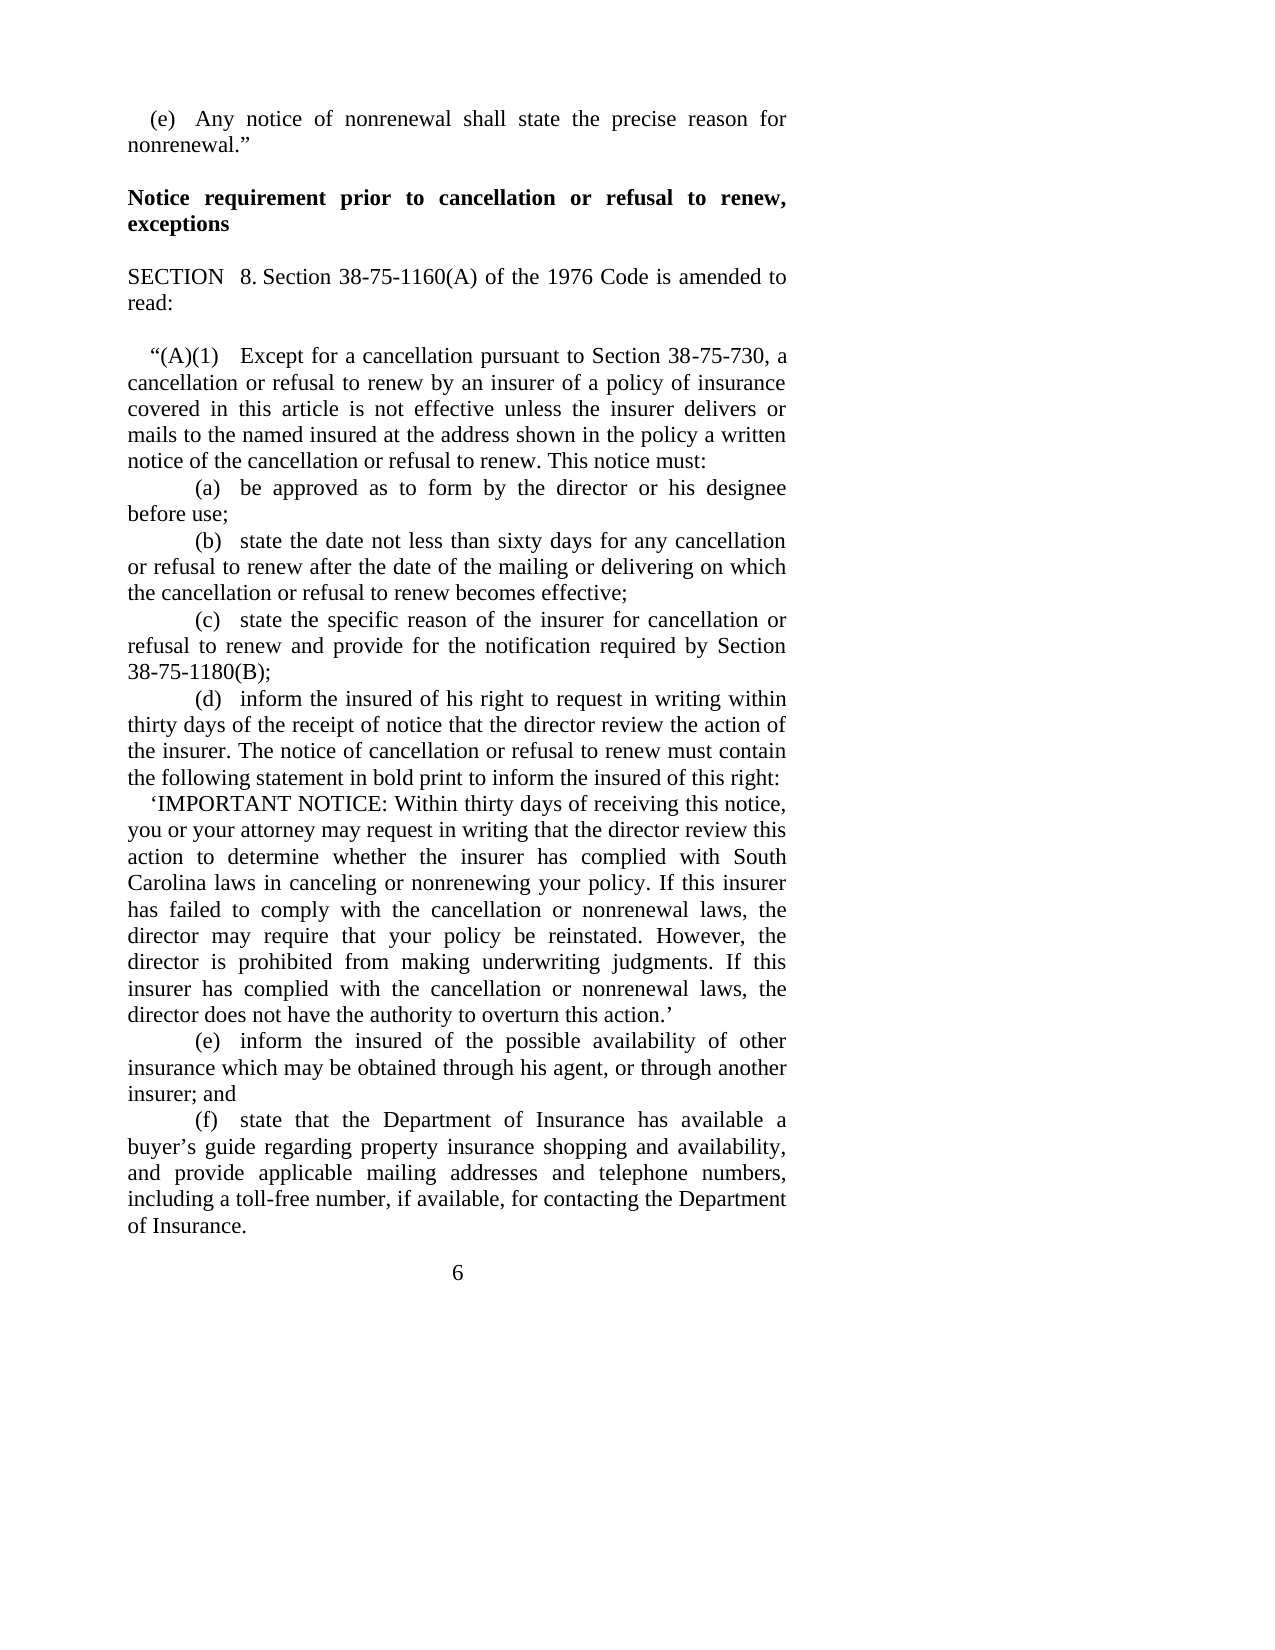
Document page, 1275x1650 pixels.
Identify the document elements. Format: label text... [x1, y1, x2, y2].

text (e) inform the insured of the possible availability of other insurance which may be obtained through his agent, or through another insurer; and [127, 1027, 787, 1106]
text ‘IMPORTANT NOTICE: Within thirty days of receiving this notice, you or your attorney may request in writing that the director review this action to determine whether the insurer has complied with South Carolina laws in canceling or nonrenewing your policy. If this insurer has failed to comply with the cancellation or nonrenewal laws, the director may require that your policy be reinstated. However, the director is prohibited from making underwriting judgments. If this insurer has complied with the cancellation or nonrenewal laws, the director does not have the authority to overturn this action.’ [127, 790, 787, 1027]
text Notice requirement prior to cancellation or refusal to renew, exceptions [127, 184, 787, 237]
text (f) state that the Department of Insurance has available a buyer’s guide regarding property insurance shopping and availability, and provide applicable mailing addresses and telephone numbers, including a toll-free number, if available, for contacting the Department of Insurance. [127, 1106, 787, 1238]
text SECTION 8. Section 38-75-1160(A) of the 1976 Code is amended to read: [127, 263, 787, 316]
text (b) state the date not less than sixty days for any cancellation or refusal to renew after the date of the mailing or delivering on which the cancellation or refusal to renew becomes effective; [127, 527, 787, 606]
text (e) Any notice of nonrenewal shall state the precise reason for nonrenewal.” [127, 105, 787, 158]
text (c) state the specific reason of the insurer for cancellation or refusal to renew and provide for the notification required by Section 38-75-1180(B); [127, 606, 787, 685]
text “(A)(1) Except for a cancellation pursuant to Section 38-75-730, a cancellation or refusal to renew by an insurer of a policy of insurance covered in this article is not effective unless the insurer delivers or mails to the named insured at the address shown in the policy a written notice of the cancellation or refusal to renew. This notice must: [127, 342, 787, 474]
text (a) be approved as to form by the director or his designee before use; [127, 474, 787, 527]
text (d) inform the insured of his right to request in writing within thirty days of the receipt of notice that the director review the action of the insurer. The notice of cancellation or refusal to renew must contain the following statement in bold print to inform the insured of this right: [127, 685, 787, 790]
